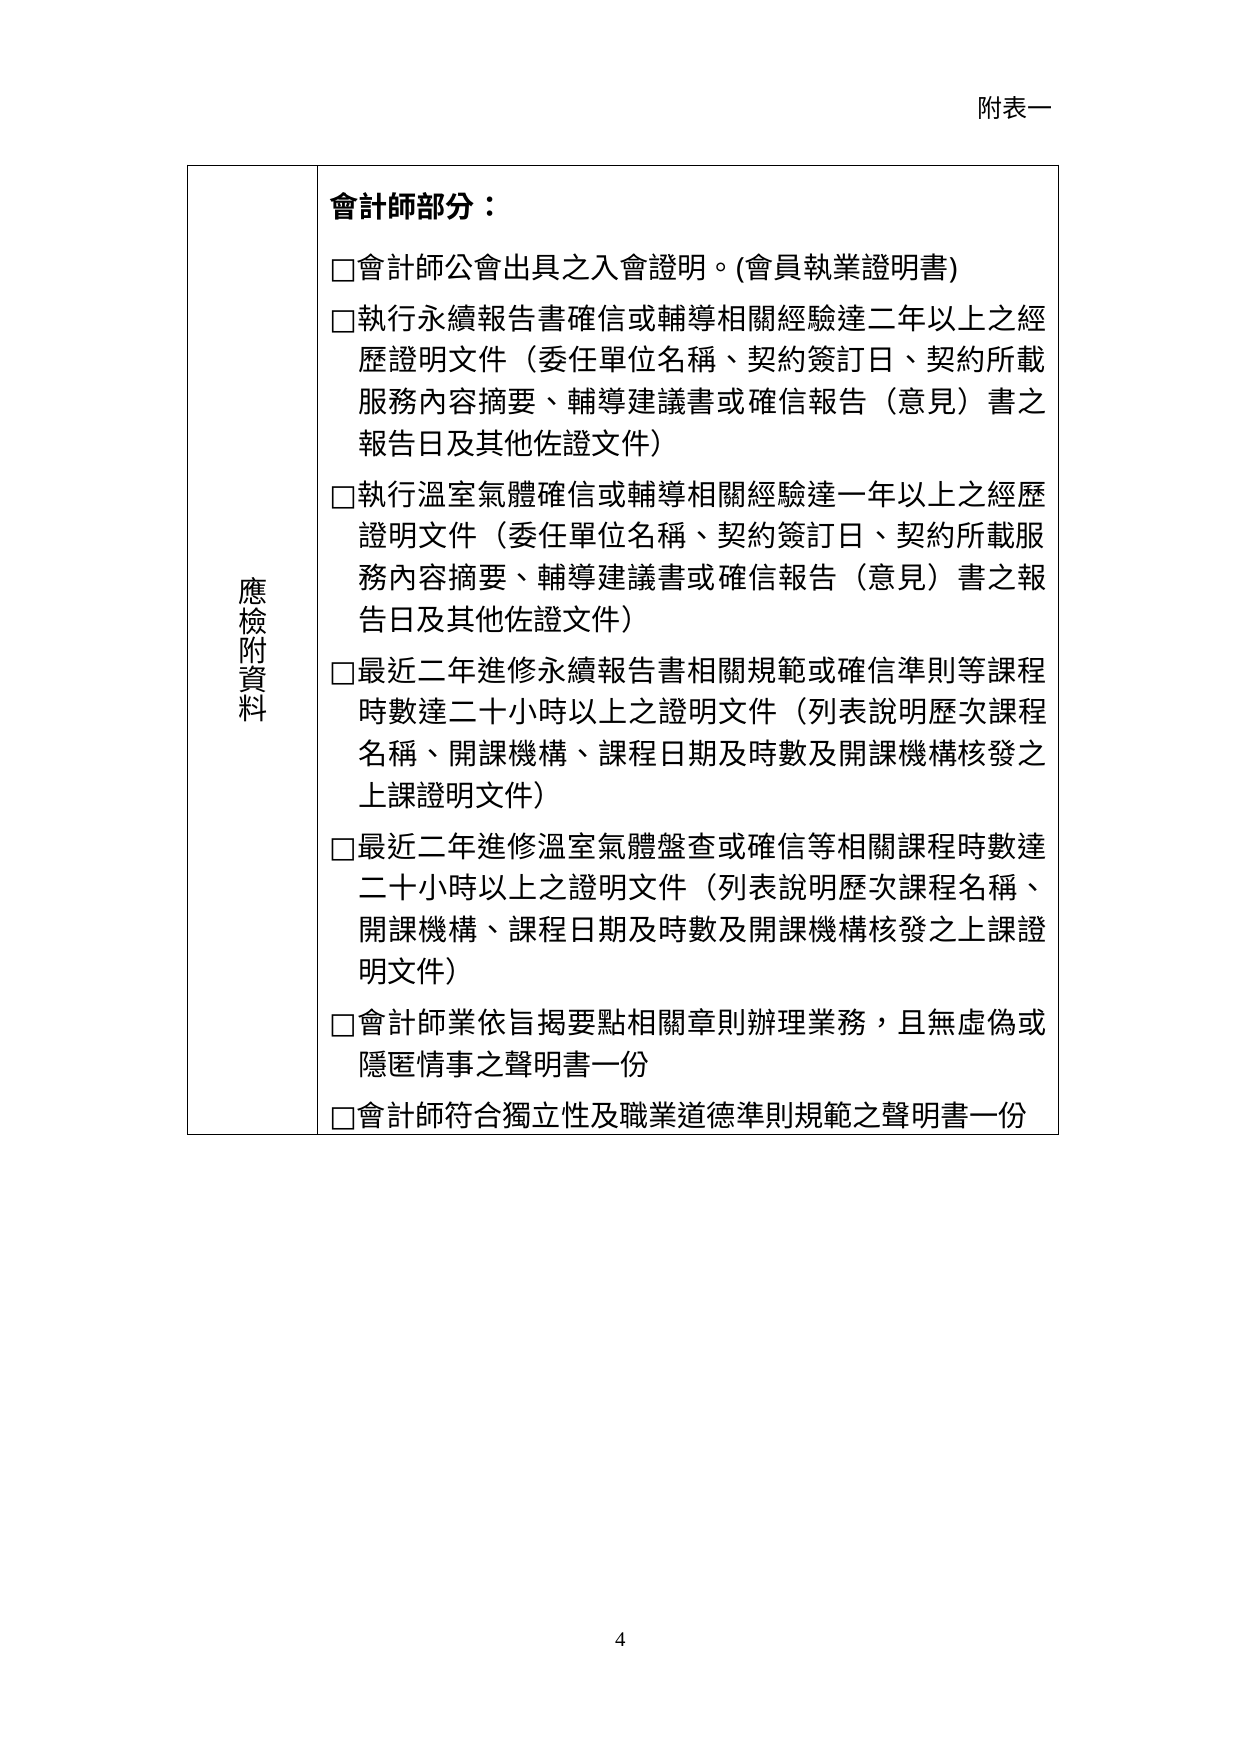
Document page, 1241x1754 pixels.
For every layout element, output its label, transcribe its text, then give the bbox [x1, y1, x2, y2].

table_cell 會計師部分： □會計師公會出具之入會證明。(會員執業證明書) □執行永續報告書確信或輔導相關經驗達二年以上之經歷證明文件（委任單位名稱、契約簽訂日、契約所載服務內容摘要、輔導建議書或確信報告（意見）書之報告日及其他佐證文件） □執行溫室氣體確信或輔導相關經驗達一年以上之經歷證明文件（委任單位名稱、契約簽訂日、契約所載服務內容摘要、輔導建議書或確信報告（意見）書之報告日及其他佐證文件） □最近二年進修永續報告書相關規範或確信準則等課程時數達二十小時以上之證明文件（列表說明歷次課程名稱、開課機構、課程日期及時數及開課機構核發之上課證明文件） □最近二年進修溫室氣體盤查或確信等相關課程時數達二十小時以上之證明文件（列表說明歷次課程名稱、開課機構、課程日期及時數及開課機構核發之上課證明文件） □會計師業依旨揭要點相關章則辦理業務，且無虛偽或隱匿情事之聲明書一份 □會計師符合獨立性及職業道德準則規範之聲明書一份 [318, 166, 1058, 1134]
table_cell 應檢附資料 [188, 166, 317, 1134]
